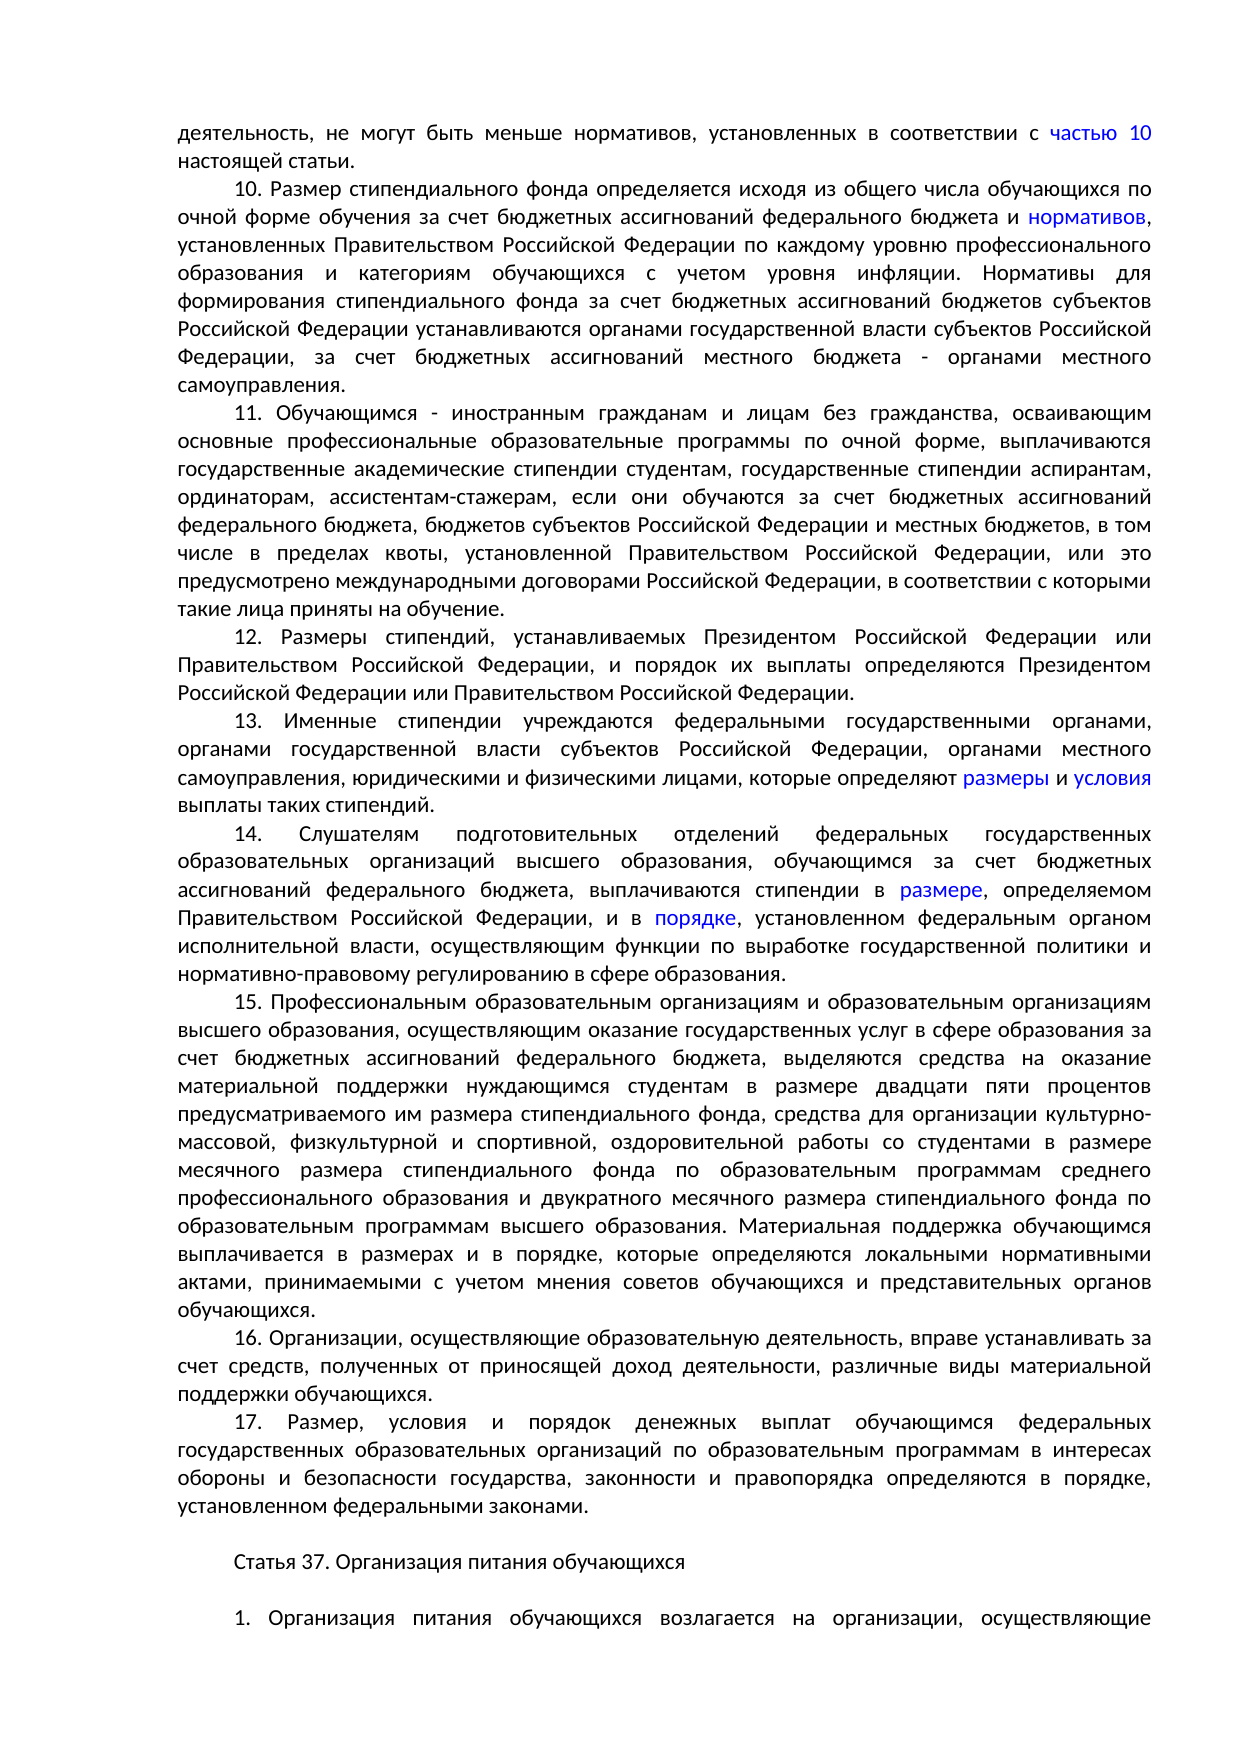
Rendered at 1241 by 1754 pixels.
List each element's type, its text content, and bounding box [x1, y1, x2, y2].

text 17. Размер, условия и порядок денежных выплат обучающимся федеральных государственных образовательных организаций по образовательным программам в интересах обороны и безопасности государства, законности и правопорядка определяются в порядке, установленном федеральными законами. [177, 1407, 1152, 1519]
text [177, 118, 1152, 174]
text 15. Профессиональным образовательным организациям и образовательным организациям высшего образования, осуществляющим оказание государственных услуг в сфере образования за счет бюджетных ассигнований федерального бюджета, выделяются средства на оказание материальной поддержки нуждающимся студентам в размере двадцати пяти процентов предусматриваемого им размера стипендиального фонда, средства для организации культурно-массовой, физкультурной и спортивной, оздоровительной работы со студентами в размере месячного размера стипендиального фонда по образовательным программам среднего профессионального образования и двукратного месячного размера стипендиального фонда по образовательным программам высшего образования. Материальная поддержка обучающимся выплачивается в размерах и в порядке, которые определяются локальными нормативными актами, принимаемыми с учетом мнения советов обучающихся и представительных органов обучающихся. [177, 987, 1152, 1323]
text 14. Слушателям подготовительных отделений федеральных государственных образовательных организаций высшего образования, обучающимся за счет бюджетных ассигнований федерального бюджета, выплачиваются стипендии в размере, определяемом Правительством Российской Федерации, и в порядке, установленном федеральным органом исполнительной власти, осуществляющим функции по выработке государственной политики и нормативно-правовому регулированию в сфере образования. [177, 819, 1152, 987]
text 10. Размер стипендиального фонда определяется исходя из общего числа обучающихся по очной форме обучения за счет бюджетных ассигнований федерального бюджета и нормативов, установленных Правительством Российской Федерации по каждому уровню профессионального образования и категориям обучающихся с учетом уровня инфляции. Нормативы для формирования стипендиального фонда за счет бюджетных ассигнований бюджетов субъектов Российской Федерации устанавливаются органами государственной власти субъектов Российской Федерации, за счет бюджетных ассигнований местного бюджета - органами местного самоуправления. [177, 174, 1152, 398]
text 16. Организации, осуществляющие образовательную деятельность, вправе устанавливать за счет средств, полученных от приносящей доход деятельности, различные виды материальной поддержки обучающихся. [177, 1323, 1152, 1407]
text 12. Размеры стипендий, устанавливаемых Президентом Российской Федерации или Правительством Российской Федерации, и порядок их выплаты определяются Президентом Российской Федерации или Правительством Российской Федерации. [177, 622, 1152, 707]
text Статья 37. Организация питания обучающихся [177, 1547, 1152, 1575]
text 11. Обучающимся - иностранным гражданам и лицам без гражданства, осваивающим основные профессиональные образовательные программы по очной форме, выплачиваются государственные академические стипендии студентам, государственные стипендии аспирантам, ординаторам, ассистентам-стажерам, если они обучаются за счет бюджетных ассигнований федерального бюджета, бюджетов субъектов Российской Федерации и местных бюджетов, в том числе в пределах квоты, установленной Правительством Российской Федерации, или это предусмотрено международными договорами Российской Федерации, в соответствии с которыми такие лица приняты на обучение. [177, 398, 1152, 622]
text 13. Именные стипендии учреждаются федеральными государственными органами, органами государственной власти субъектов Российской Федерации, органами местного самоуправления, юридическими и физическими лицами, которые определяют размеры и условия выплаты таких стипендий. [177, 707, 1152, 819]
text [177, 1603, 1152, 1631]
